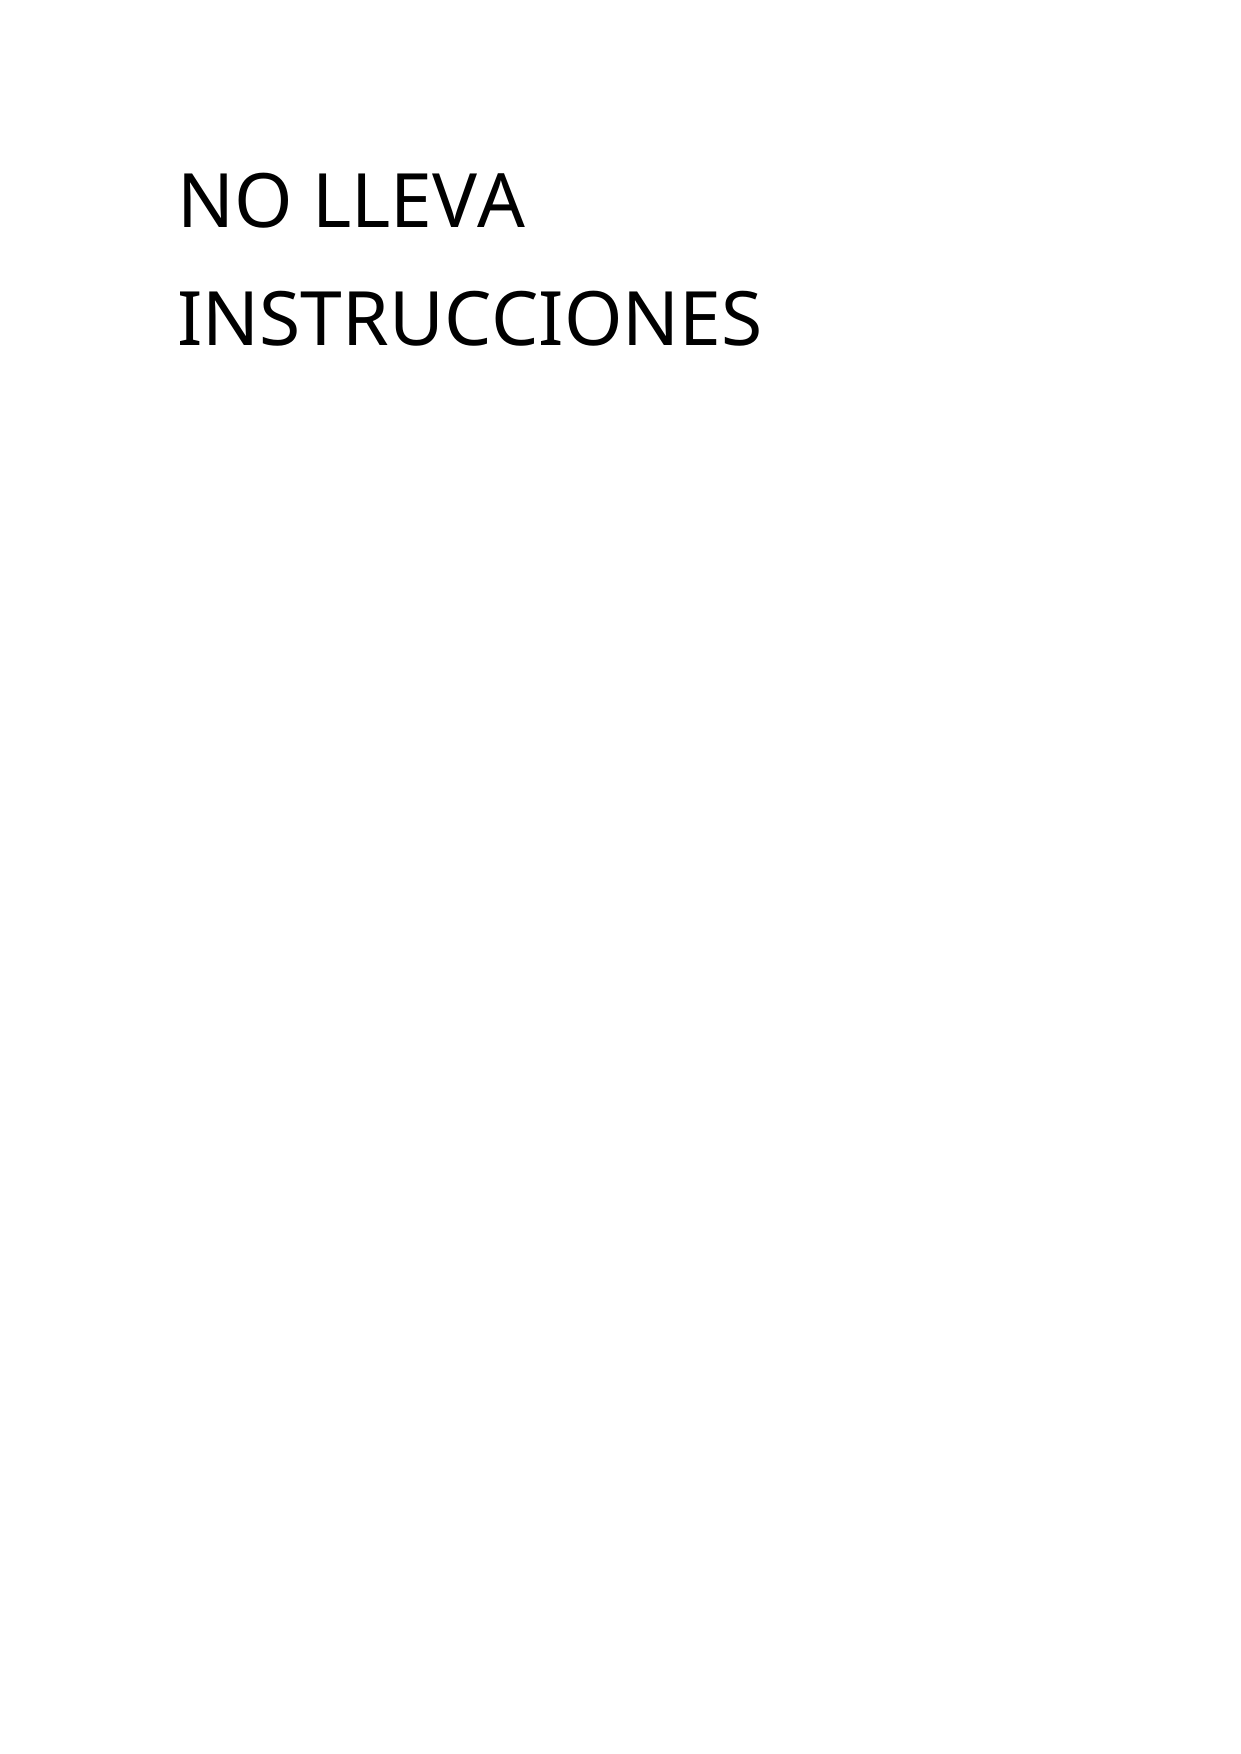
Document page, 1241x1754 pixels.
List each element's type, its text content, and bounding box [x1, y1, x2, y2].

text NO LLEVA INSTRUCCIONES [177, 148, 1063, 367]
